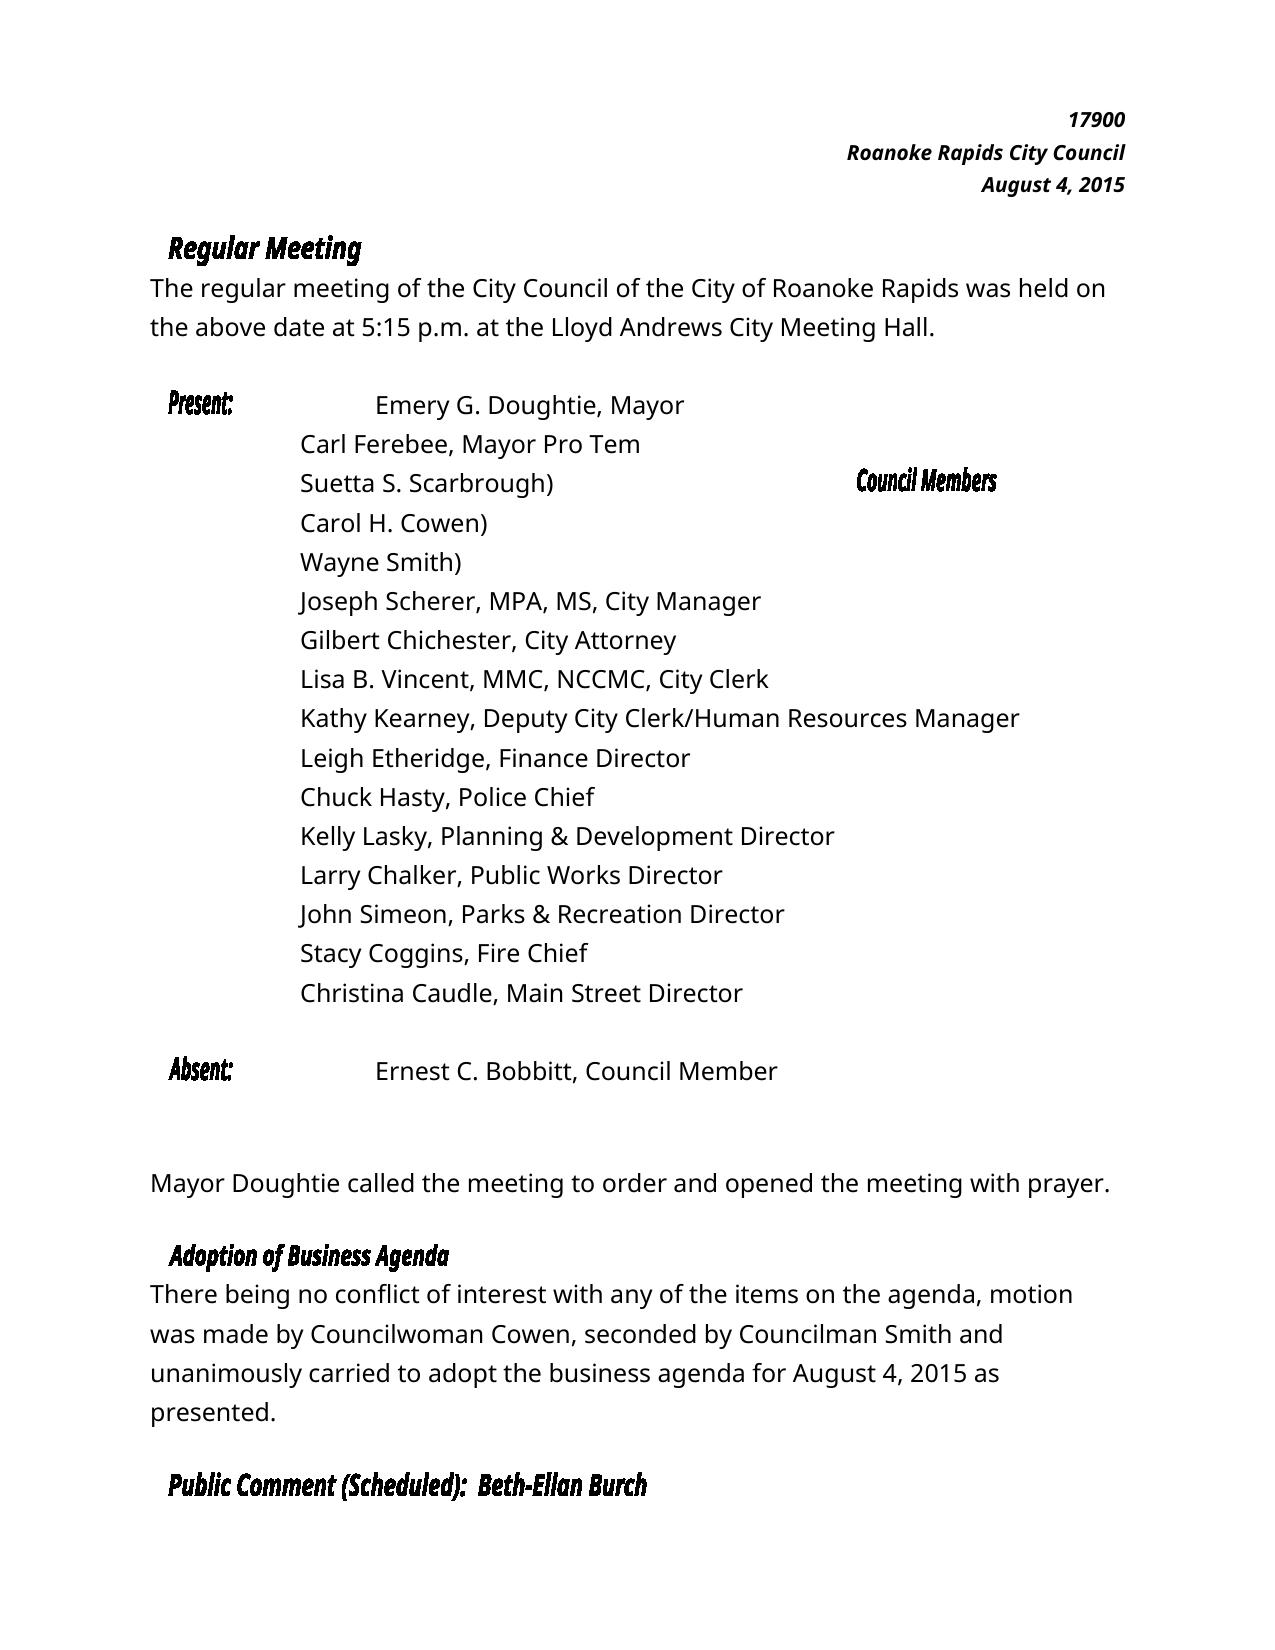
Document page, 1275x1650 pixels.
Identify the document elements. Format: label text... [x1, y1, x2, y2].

text There being no conflict of interest with any of the items on the agenda, motion was made by Councilwoman Cowen, seconded by Councilman Smith and unanimously carried to adopt the business agenda for August 4, 2015 as presented. [150, 1277, 1125, 1429]
text Leigh Etheridge, Finance Director [150, 740, 1125, 774]
text Ernest C. Bobbitt, Council Member [150, 1053, 1125, 1088]
text Gilbert Chichester, City Attorney [150, 623, 1125, 657]
text Kathy Kearney, Deputy City Clerk/Human Resources Manager [150, 701, 1125, 735]
text Kelly Lasky, Planning & Development Director [150, 818, 1125, 853]
text Wayne Smith) [150, 544, 1125, 578]
text Suetta S. Scarbrough) [150, 466, 1125, 500]
text Mayor Doughtie called the meeting to order and opened the meeting with prayer. [150, 1166, 1125, 1200]
text Carl Ferebee, Mayor Pro Tem [150, 427, 1125, 461]
text Lisa B. Vincent, MMC, NCCMC, City Clerk [150, 662, 1125, 696]
text Christina Caudle, Main Street Director [150, 975, 1125, 1009]
text 17900 [150, 105, 1125, 133]
text The regular meeting of the City Council of the City of Roanoke Rapids was held on the above date at 5:15 p.m. at the Lloyd Andrews City Meeting Hall. [150, 270, 1125, 343]
text August 4, 2015 [150, 170, 1125, 199]
text Roanoke Rapids City Council [150, 138, 1125, 166]
text Chuck Hasty, Police Chief [150, 779, 1125, 813]
text Emery G. Doughtie, Mayor [150, 388, 1125, 422]
text Carol H. Cowen) [150, 505, 1125, 539]
text Stacy Coggins, Fire Chief [150, 936, 1125, 970]
text Joseph Scherer, MPA, MS, City Manager [150, 583, 1125, 618]
text Larry Chalker, Public Works Director [150, 858, 1125, 892]
text John Simeon, Parks & Recreation Director [150, 897, 1125, 931]
